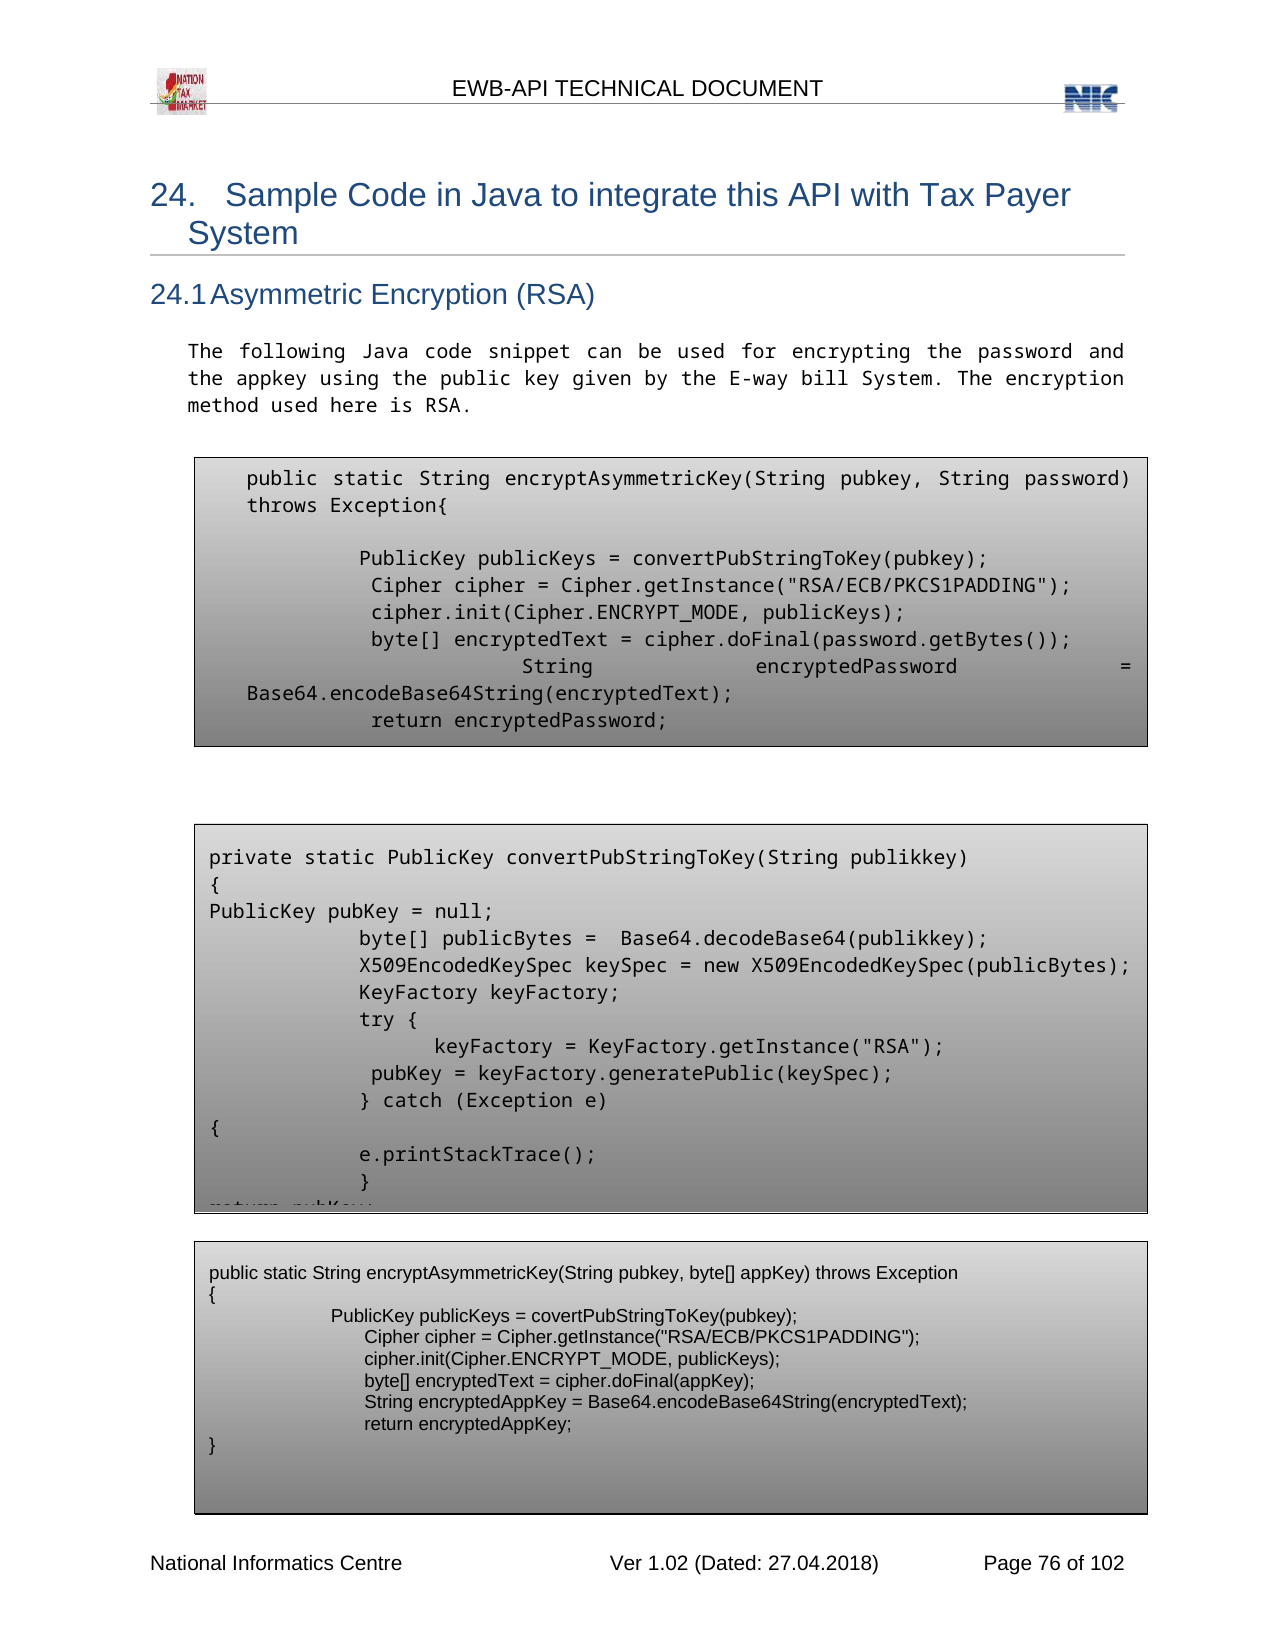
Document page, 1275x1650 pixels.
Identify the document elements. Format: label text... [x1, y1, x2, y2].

picture [1059, 81, 1121, 103]
subtitle Sample Code in Java to integrate this API with Tax Payer System [150, 175, 1125, 254]
picture [156, 68, 207, 103]
picture [156, 104, 207, 115]
text The following Java code snippet can be used for encrypting the password and the appkey using the public key given by the E-way bill System. The encryption method used here is RSA. [187, 337, 1125, 418]
subtitle Asymmetric Encryption (RSA) [150, 277, 1125, 310]
picture [1059, 104, 1121, 115]
